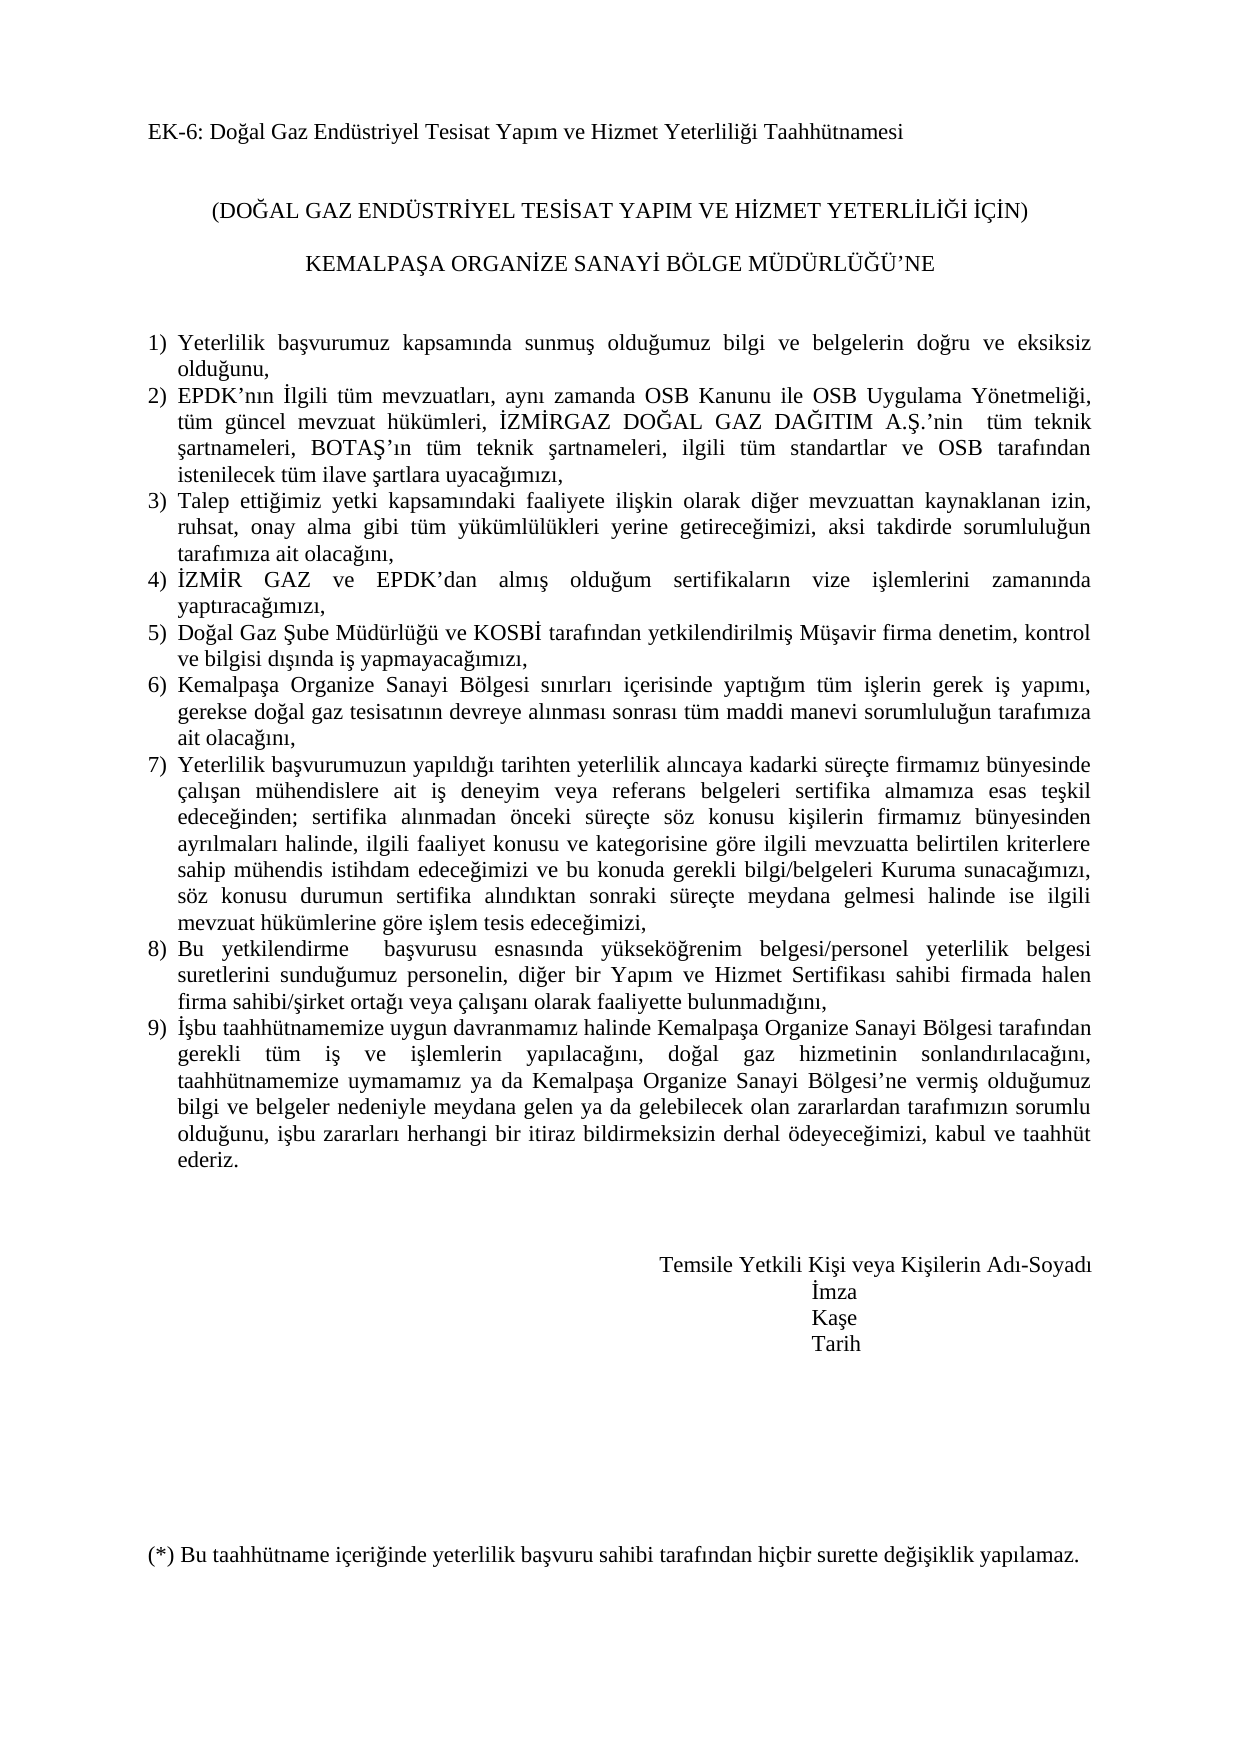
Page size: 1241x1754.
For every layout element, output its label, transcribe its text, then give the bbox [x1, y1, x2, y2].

text Kaşe [738, 1304, 1092, 1330]
text Temsile Yetkili Kişi veya Kişilerin Adı-Soyadı [148, 1251, 1092, 1278]
list Bu yetkilendirme başvurusu esnasında yükseköğrenim belgesi/personel yeterlilik belgesi suretlerini sunduğumuz personelin, diğer bir Yapım ve Hizmet Sertifikası sahibi firmada halen firma sahibi/şirket ortağı veya çalışanı olarak faaliyette bulunmadığını, [148, 935, 1092, 1014]
list Talep ettiğimiz yetki kapsamındaki faaliyete ilişkin olarak diğer mevzuattan kaynaklanan izin, ruhsat, onay alma gibi tüm yükümlülükleri yerine getireceğimizi, aksi takdirde sorumluluğun tarafımıza ait olacağını, [148, 487, 1092, 566]
list Yeterlilik başvurumuz kapsamında sunmuş olduğumuz bilgi ve belgelerin doğru ve eksiksiz olduğunu, [148, 329, 1092, 382]
list Yeterlilik başvurumuzun yapıldığı tarihten yeterlilik alıncaya kadarki süreçte firmamız bünyesinde çalışan mühendislere ait iş deneyim veya referans belgeleri sertifika almamıza esas teşkil edeceğinden; sertifika alınmadan önceki süreçte söz konusu kişilerin firmamız bünyesinden ayrılmaları halinde, ilgili faaliyet konusu ve kategorisine göre ilgili mevzuatta belirtilen kriterlere sahip mühendis istihdam edeceğimizi ve bu konuda gerekli bilgi/belgeleri Kuruma sunacağımızı, söz konusu durumun sertifika alındıktan sonraki süreçte meydana gelmesi halinde ise ilgili mevzuat hükümlerine göre işlem tesis edeceğimizi, [148, 751, 1092, 935]
text Tarih [738, 1330, 1092, 1357]
list Kemalpaşa Organize Sanayi Bölgesi sınırları içerisinde yaptığım tüm işlerin gerek iş yapımı, gerekse doğal gaz tesisatının devreye alınması sonrası tüm maddi manevi sorumluluğun tarafımıza ait olacağını, [148, 672, 1092, 751]
list EPDK’nın İlgili tüm mevzuatları, aynı zamanda OSB Kanunu ile OSB Uygulama Yönetmeliği, tüm güncel mevzuat hükümleri, İZMİRGAZ DOĞAL GAZ DAĞITIM A.Ş.’nin tüm teknik şartnameleri, BOTAŞ’ın tüm teknik şartnameleri, ilgili tüm standartlar ve OSB tarafından istenilecek tüm ilave şartlara uyacağımızı, [148, 382, 1092, 487]
text İmza [738, 1278, 1092, 1304]
text KEMALPAŞA ORGANİZE SANAYİ BÖLGE MÜDÜRLÜĞÜ’NE [148, 250, 1092, 276]
list İşbu taahhütnamemize uygun davranmamız halinde Kemalpaşa Organize Sanayi Bölgesi tarafından gerekli tüm iş ve işlemlerin yapılacağını, doğal gaz hizmetinin sonlandırılacağını, taahhütnamemize uymamamız ya da Kemalpaşa Organize Sanayi Bölgesi’ne vermiş olduğumuz bilgi ve belgeler nedeniyle meydana gelen ya da gelebilecek olan zararlardan tarafımızın sorumlu olduğunu, işbu zararları herhangi bir itiraz bildirmeksizin derhal ödeyeceğimizi, kabul ve taahhüt ederiz. [148, 1014, 1092, 1172]
list Doğal Gaz Şube Müdürlüğü ve KOSBİ tarafından yetkilendirilmiş Müşavir firma denetim, kontrol ve bilgisi dışında iş yapmayacağımızı, [148, 619, 1092, 672]
text (DOĞAL GAZ ENDÜSTRİYEL TESİSAT YAPIM VE HİZMET YETERLİLİĞİ İÇİN) [148, 197, 1092, 223]
text (*) Bu taahhütname içeriğinde yeterlilik başvuru sahibi tarafından hiçbir surette değişiklik yapılamaz. [148, 1541, 1092, 1568]
list İZMİR GAZ ve EPDK’dan almış olduğum sertifikaların vize işlemlerini zamanında yaptıracağımızı, [148, 566, 1092, 619]
text EK-6: Doğal Gaz Endüstriyel Tesisat Yapım ve Hizmet Yeterliliği Taahhütnamesi [148, 118, 1092, 144]
